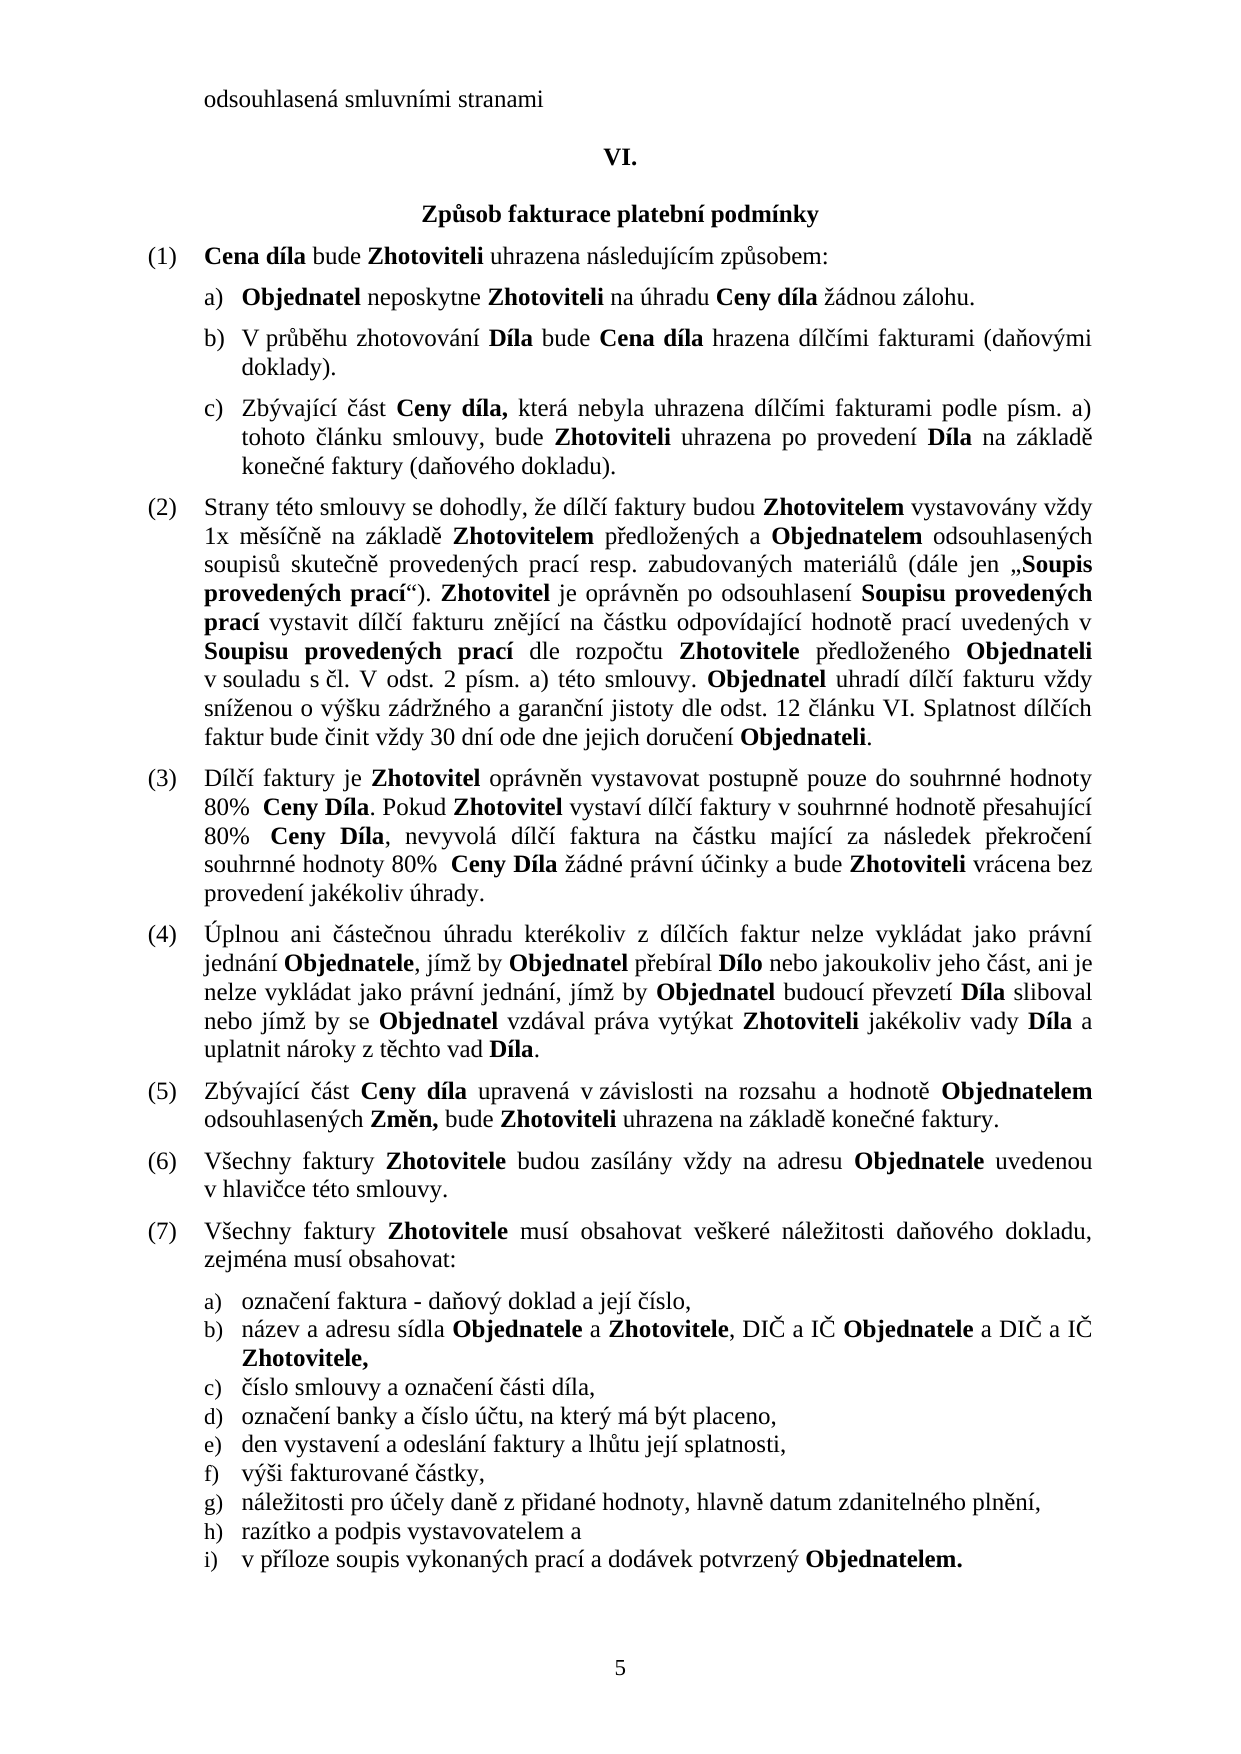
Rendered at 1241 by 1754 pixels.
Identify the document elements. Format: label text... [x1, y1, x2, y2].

list Úplnou ani částečnou úhradu kterékoliv z dílčích faktur nelze vykládat jako právní jednání Objednatele, jímž by Objednatel přebíral Dílo nebo jakoukoliv jeho část, ani je nelze vykládat jako právní jednání, jímž by Objednatel budoucí převzetí Díla sliboval nebo jímž by se Objednatel vzdával práva vytýkat Zhotoviteli jakékoliv vady Díla a uplatnit nároky z těchto vad Díla. [148, 919, 1093, 1063]
list Všechny faktury Zhotovitele musí obsahovat veškeré náležitosti daňového dokladu, zejména musí obsahovat: [148, 1216, 1093, 1273]
list Strany této smlouvy se dohodly, že dílčí faktury budou Zhotovitelem vystavovány vždy 1x měsíčně na základě Zhotovitelem předložených a Objednatelem odsouhlasených soupisů skutečně provedených prací resp. zabudovaných materiálů (dále jen „Soupis provedených prací“). Zhotovitel je oprávněn po odsouhlasení Soupisu provedených prací vystavit dílčí fakturu znějící na částku odpovídající hodnotě prací uvedených v Soupisu provedených prací dle rozpočtu Zhotovitele předloženého Objednateli v souladu s čl. V odst. 2 písm. a) této smlouvy. Objednatel uhradí dílčí fakturu vždy sníženou o výšku zádržného a garanční jistoty dle odst. 12 článku VI. Splatnost dílčích faktur bude činit vždy 30 dní ode dne jejich doručení Objednateli. [148, 492, 1093, 751]
list název a adresu sídla Objednatele a Zhotovitele, DIČ a IČ Objednatele a DIČ a IČ Zhotovitele, [204, 1314, 1093, 1372]
list razítko a podpis vystavovatelem a [204, 1516, 1093, 1544]
list Cena díla bude Zhotoviteli uhrazena následujícím způsobem: [148, 241, 1093, 269]
list Objednatel neposkytne Zhotoviteli na úhradu Ceny díla žádnou zálohu. [204, 282, 1093, 311]
list v příloze soupis vykonaných prací a dodávek potvrzený Objednatelem. [204, 1544, 1093, 1573]
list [148, 84, 1093, 113]
list den vystavení a odeslání faktury a lhůtu její splatnosti, [204, 1429, 1093, 1458]
list Dílčí faktury je Zhotovitel oprávněn vystavovat postupně pouze do souhrnné hodnoty 80% Ceny Díla. Pokud Zhotovitel vystaví dílčí faktury v souhrnné hodnotě přesahující 80% Ceny Díla, nevyvolá dílčí faktura na částku mající za následek překročení souhrnné hodnoty 80% Ceny Díla žádné právní účinky a bude Zhotoviteli vrácena bez provedení jakékoliv úhrady. [148, 763, 1093, 907]
list Zbývající část Ceny díla, která nebyla uhrazena dílčími fakturami podle písm. a) tohoto článku smlouvy, bude Zhotoviteli uhrazena po provedení Díla na základě konečné faktury (daňového dokladu). [204, 393, 1093, 479]
text VI. [148, 142, 1093, 171]
list V průběhu zhotovování Díla bude Cena díla hrazena dílčími fakturami (daňovými doklady). [204, 323, 1093, 381]
list náležitosti pro účely daně z přidané hodnoty, hlavně datum zdanitelného plnění, [204, 1487, 1093, 1516]
list číslo smlouvy a označení části díla, [204, 1372, 1093, 1401]
list výši fakturované částky, [204, 1458, 1093, 1487]
list Všechny faktury Zhotovitele budou zasílány vždy na adresu Objednatele uvedenou v hlavičce této smlouvy. [148, 1146, 1093, 1203]
list označení banky a číslo účtu, na který má být placeno, [204, 1401, 1093, 1429]
list označení faktura - daňový doklad a její číslo, [204, 1286, 1093, 1314]
text Způsob fakturace platební podmínky [148, 199, 1093, 228]
list Zbývající část Ceny díla upravená v závislosti na rozsahu a hodnotě Objednatelem odsouhlasených Změn, bude Zhotoviteli uhrazena na základě konečné faktury. [148, 1076, 1093, 1133]
